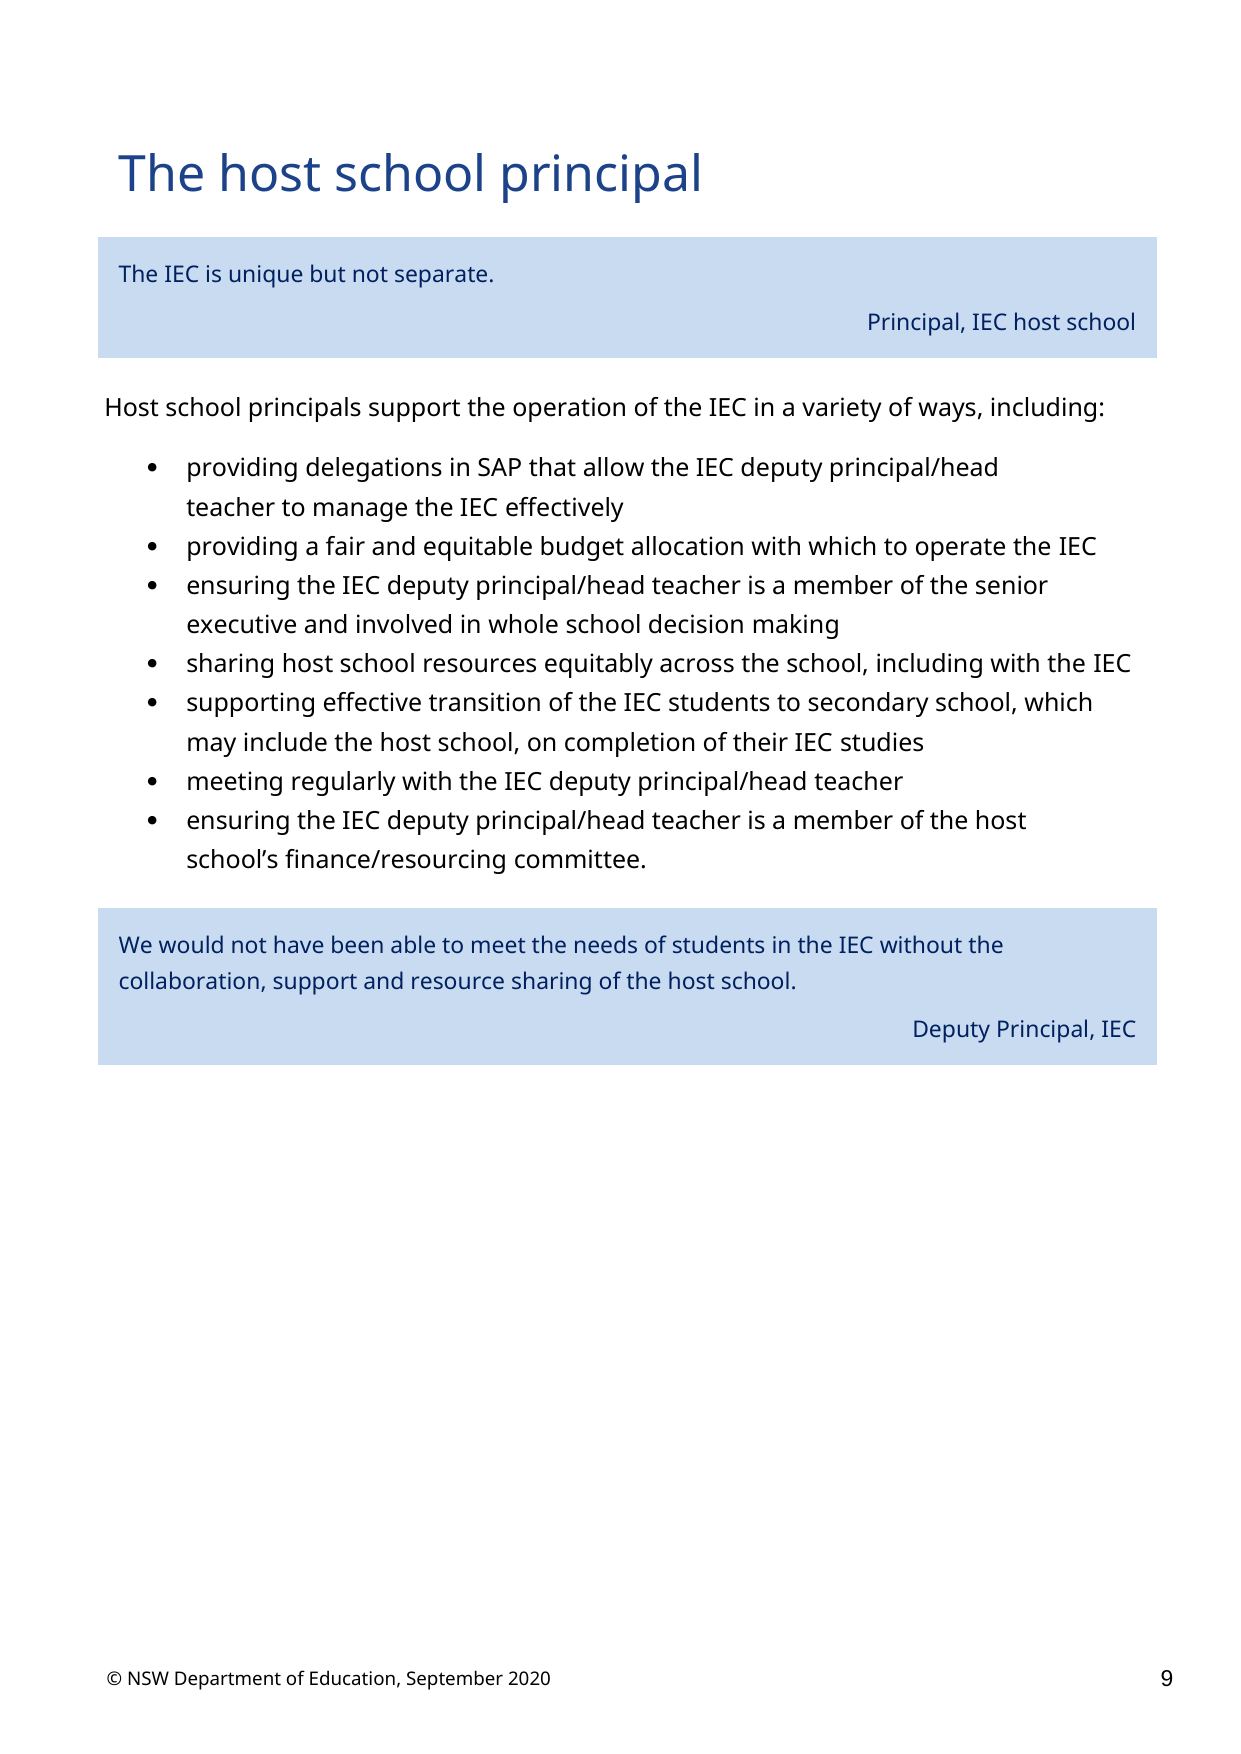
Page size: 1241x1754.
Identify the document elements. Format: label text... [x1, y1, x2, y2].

text Principal, IEC host school [98, 279, 1157, 358]
text Deputy Principal, IEC [98, 986, 1157, 1065]
list meeting regularly with the IEC deputy principal/head teacher [148, 763, 1136, 797]
list providing delegations in SAP that allow the IEC deputy principal/head teacher to manage the IEC effectively [148, 450, 1072, 523]
list sharing host school resources equitably across the school, including with the IEC [148, 646, 1136, 680]
list ensuring the IEC deputy principal/head teacher is a member of the host school’s finance/resourcing committee. [148, 802, 1073, 876]
text The IEC is unique but not separate. [98, 237, 1157, 279]
list providing a fair and equitable budget allocation with which to operate the IEC [148, 528, 1136, 562]
subtitle The host school principal [118, 137, 1136, 206]
list ensuring the IEC deputy principal/head teacher is a member of the senior executive and involved in whole school decision making [148, 567, 1110, 641]
text We would not have been able to meet the needs of students in the IEC without the collaboration, support and resource sharing of the host school. [98, 908, 1157, 986]
text Host school principals support the operation of the IEC in a variety of ways, including: [104, 390, 1136, 424]
list supporting effective transition of the IEC students to secondary school, which may include the host school, on completion of their IEC studies [148, 685, 1094, 758]
